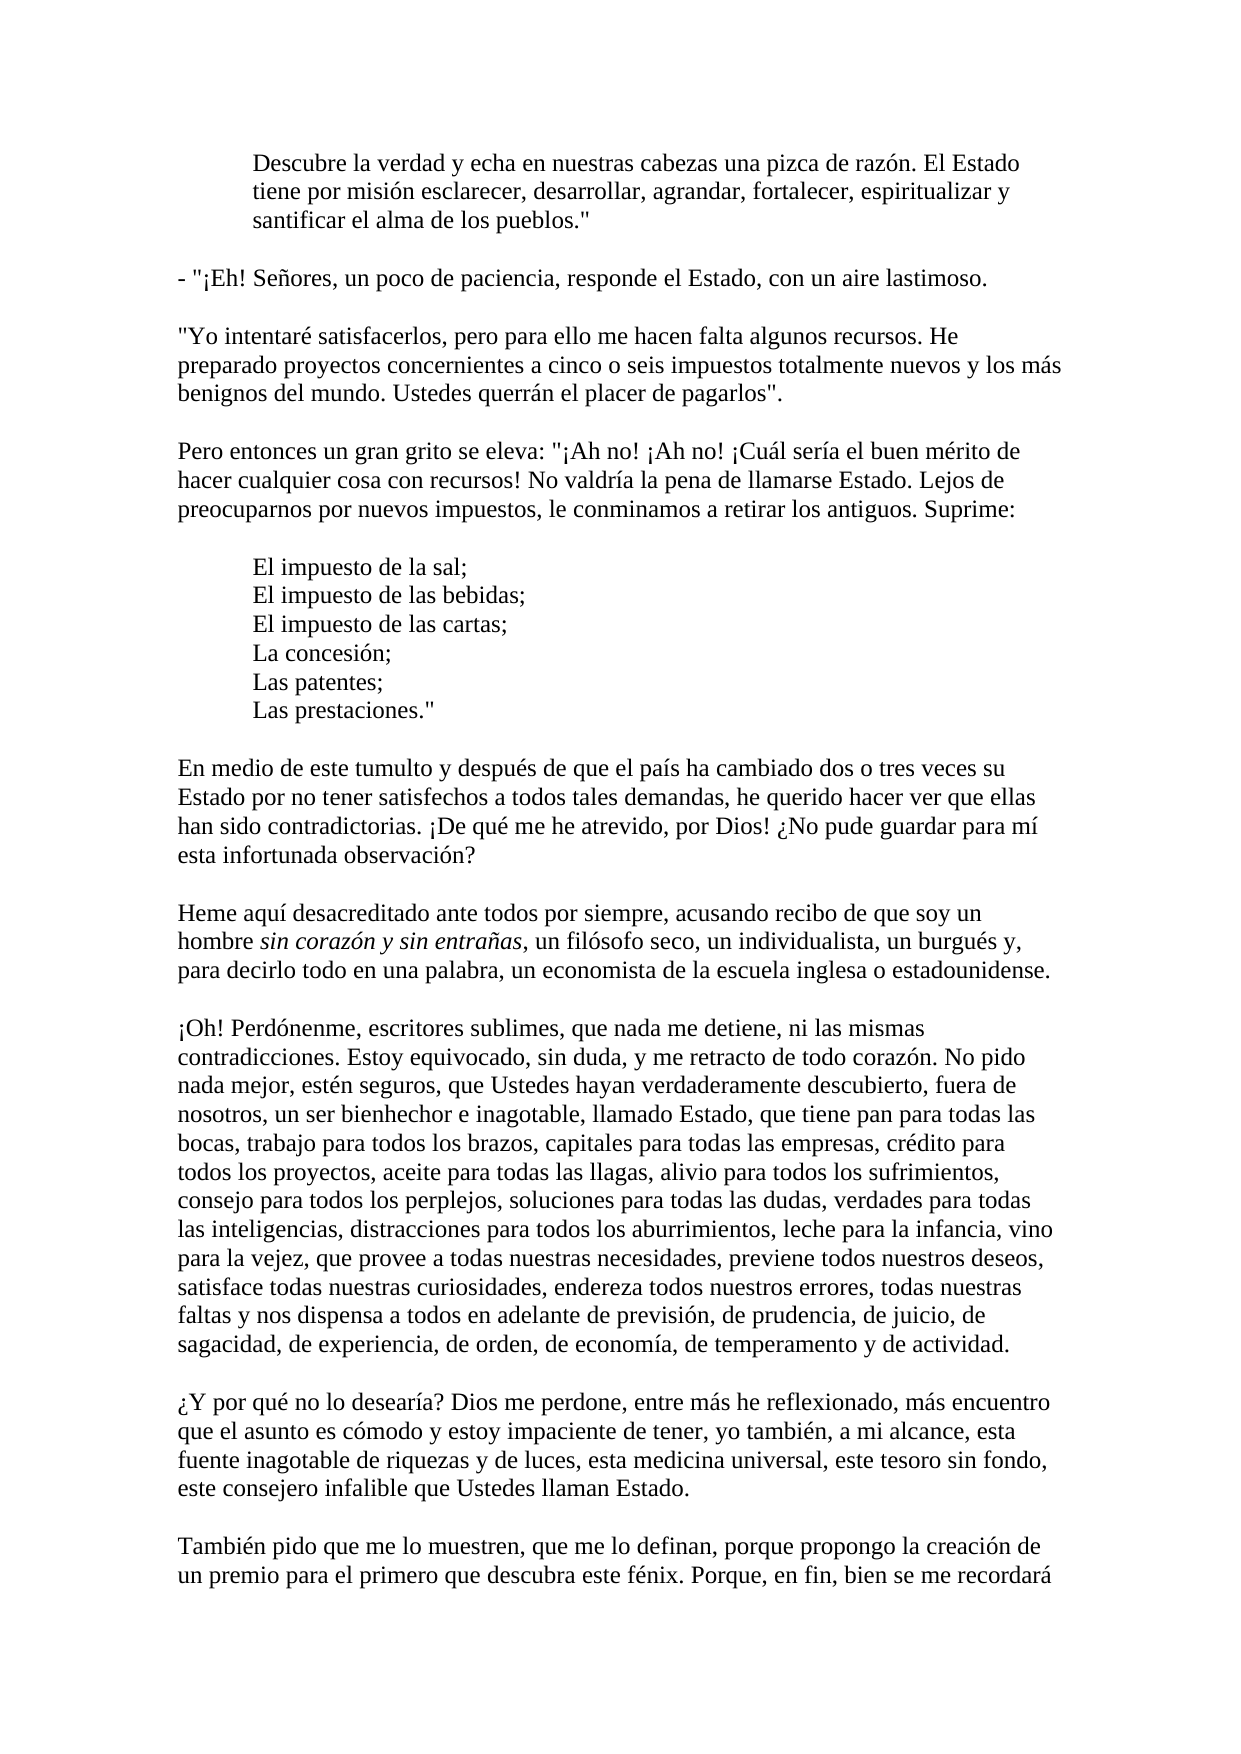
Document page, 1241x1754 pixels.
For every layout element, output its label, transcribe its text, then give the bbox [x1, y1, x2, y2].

text Las prestaciones." [252, 696, 1063, 724]
text Heme aquí desacreditado ante todos por siempre, acusando recibo de que soy un hombre sin corazón y sin entrañas, un filósofo seco, un individualista, un burgués y, para decirlo todo en una palabra, un economista de la escuela inglesa o estadounidense. [177, 898, 1063, 984]
text El impuesto de las cartas; [252, 609, 1063, 638]
text La concesión; [252, 638, 1063, 667]
text ¿Y por qué no lo desearía? Dios me perdone, entre más he reflexionado, más encuentro que el asunto es cómodo y estoy impaciente de tener, yo también, a mi alcance, esta fuente inagotable de riquezas y de luces, esta medicina universal, este tesoro sin fondo, este consejero infalible que Ustedes llaman Estado. [177, 1387, 1063, 1502]
text - "¡Eh! Señores, un poco de paciencia, responde el Estado, con un aire lastimoso. [177, 263, 1063, 292]
text En medio de este tumulto y después de que el país ha cambiado dos o tres veces su Estado por no tener satisfechos a todos tales demandas, he querido hacer ver que ellas han sido contradictorias. ¡De qué me he atrevido, por Dios! ¿No pude guardar para mí esta infortunada observación? [177, 753, 1063, 868]
text Las patentes; [252, 667, 1063, 696]
text El impuesto de las bebidas; [252, 581, 1063, 609]
text ¡Oh! Perdónenme, escritores sublimes, que nada me detiene, ni las mismas contradicciones. Estoy equivocado, sin duda, y me retracto de todo corazón. No pido nada mejor, estén seguros, que Ustedes hayan verdaderamente descubierto, fuera de nosotros, un ser bienhechor e inagotable, llamado Estado, que tiene pan para todas las bocas, trabajo para todos los brazos, capitales para todas las empresas, crédito para todos los proyectos, aceite para todas las llagas, alivio para todos los sufrimientos, consejo para todos los perplejos, soluciones para todas las dudas, verdades para todas las inteligencias, distracciones para todos los aburrimientos, leche para la infancia, vino para la vejez, que provee a todas nuestras necesidades, previene todos nuestros deseos, satisface todas nuestras curiosidades, endereza todos nuestros errores, todas nuestras faltas y nos dispensa a todos en adelante de previsión, de prudencia, de juicio, de sagacidad, de experiencia, de orden, de economía, de temperamento y de actividad. [177, 1013, 1063, 1358]
text Pero entonces un gran grito se eleva: "¡Ah no! ¡Ah no! ¡Cuál sería el buen mérito de hacer cualquier cosa con recursos! No valdría la pena de llamarse Estado. Lejos de preocuparnos por nuevos impuestos, le conminamos a retirar los antiguos. Suprime: [177, 436, 1063, 523]
text "Yo intentaré satisfacerlos, pero para ello me hacen falta algunos recursos. He preparado proyectos concernientes a cinco o seis impuestos totalmente nuevos y los más benignos del mundo. Ustedes querrán el placer de pagarlos". [177, 321, 1063, 407]
text Descubre la verdad y echa en nuestras cabezas una pizca de razón. El Estado tiene por misión esclarecer, desarrollar, agrandar, fortalecer, espiritualizar y santificar el alma de los pueblos." [252, 148, 1063, 234]
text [177, 1531, 1063, 1589]
text El impuesto de la sal; [252, 552, 1063, 581]
